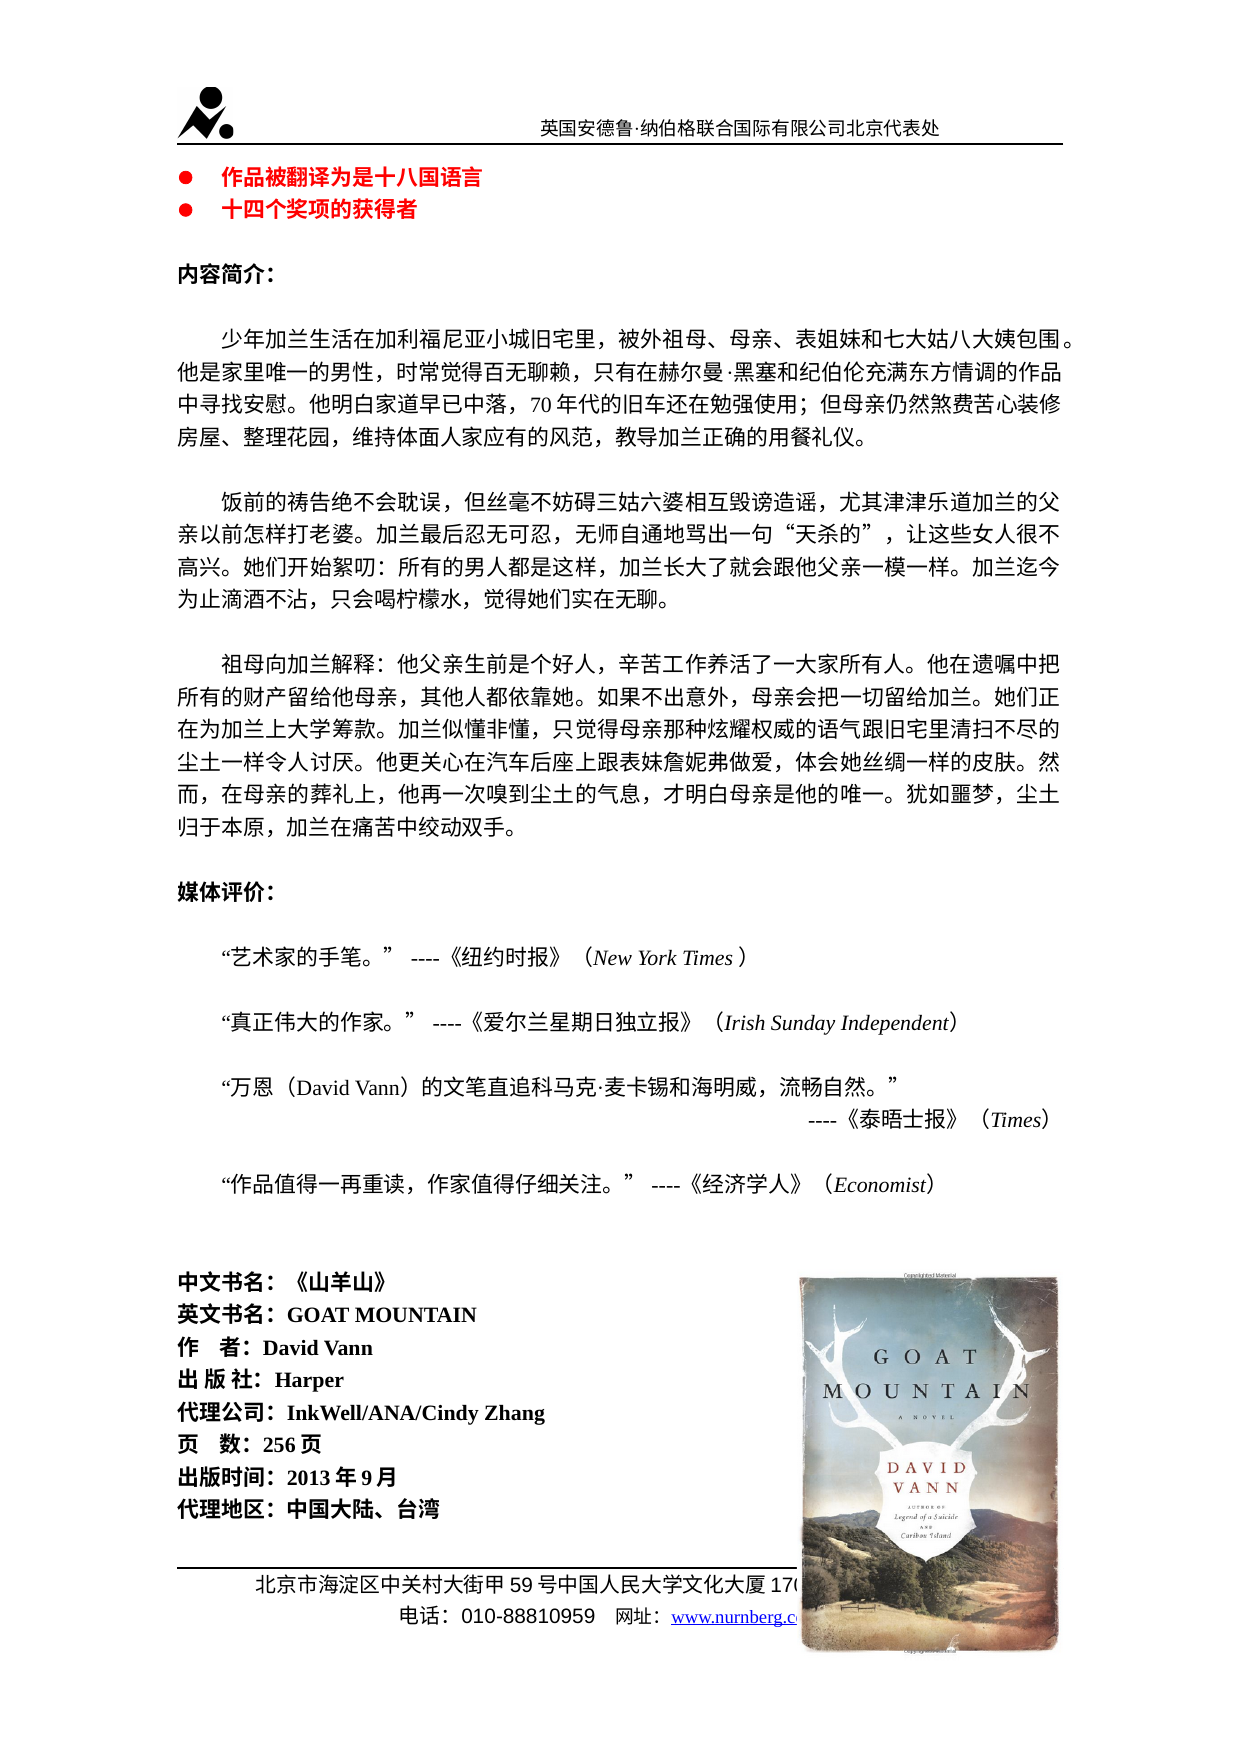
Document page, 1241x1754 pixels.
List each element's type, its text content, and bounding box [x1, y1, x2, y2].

text “艺术家的手笔。” ----《纽约时报》（New York Times ） [177, 939, 1063, 972]
text ----《泰晤士报》（Times） [177, 1102, 1063, 1134]
text 代理公司：InkWell/ANA/Cindy Zhang [177, 1394, 796, 1427]
text 祖母向加兰解释：他父亲生前是个好人，辛苦工作养活了一大家所有人。他在遗嘱中把所有的财产留给他母亲，其他人都依靠她。如果不出意外，母亲会把一切留给加兰。她们正在为加兰上大学筹款。加兰似懂非懂，只觉得母亲那种炫耀权威的语气跟旧宅里清扫不尽的尘土一样令人讨厌。他更关心在汽车后座上跟表妹詹妮弗做爱，体会她丝绸一样的皮肤。然而，在母亲的葬礼上，他再一次嗅到尘土的气息，才明白母亲是他的唯一。犹如噩梦，尘土归于本原，加兰在痛苦中绞动双手。 [177, 647, 1063, 842]
text 英文书名：GOAT MOUNTAIN [177, 1297, 796, 1329]
text 中文书名：《山羊山》 [177, 1264, 796, 1297]
text “真正伟大的作家。” ----《爱尔兰星期日独立报》（Irish Sunday Independent） [177, 1004, 1063, 1037]
list 十四个奖项的获得者 [177, 192, 1063, 224]
text 出版时间：2013年9月 [177, 1459, 796, 1492]
text 作 者：David Vann [177, 1329, 796, 1362]
text 饭前的祷告绝不会耽误，但丝毫不妨碍三姑六婆相互毁谤造谣，尤其津津乐道加兰的父亲以前怎样打老婆。加兰最后忍无可忍，无师自通地骂出一句“天杀的”，让这些女人很不高兴。她们开始絮叨：所有的男人都是这样，加兰长大了就会跟他父亲一模一样。加兰迄今为止滴酒不沾，只会喝柠檬水，觉得她们实在无聊。 [177, 484, 1063, 614]
text 页 数：256页 [177, 1427, 796, 1459]
list 作品被翻译为是十八国语言 [177, 159, 1063, 192]
text “万恩（David Vann）的文笔直追科马克·麦卡锡和海明威，流畅自然。” [177, 1069, 1063, 1102]
picture [796, 1264, 1064, 1661]
text 少年加兰生活在加利福尼亚小城旧宅里，被外祖母、母亲、表姐妹和七大姑八大姨包围。他是家里唯一的男性，时常觉得百无聊赖，只有在赫尔曼·黑塞和纪伯伦充满东方情调的作品中寻找安慰。他明白家道早已中落，70年代的旧车还在勉强使用；但母亲仍然煞费苦心装修房屋、整理花园，维持体面人家应有的风范，教导加兰正确的用餐礼仪。 [177, 322, 1063, 452]
picture [177, 87, 234, 139]
text “作品值得一再重读，作家值得仔细关注。” ----《经济学人》（Economist） [177, 1167, 1063, 1199]
text 媒体评价： [177, 874, 1063, 907]
text 内容简介： [177, 257, 1063, 289]
text 代理地区：中国大陆、台湾 [177, 1492, 796, 1524]
text 出 版 社：Harper [177, 1362, 796, 1394]
